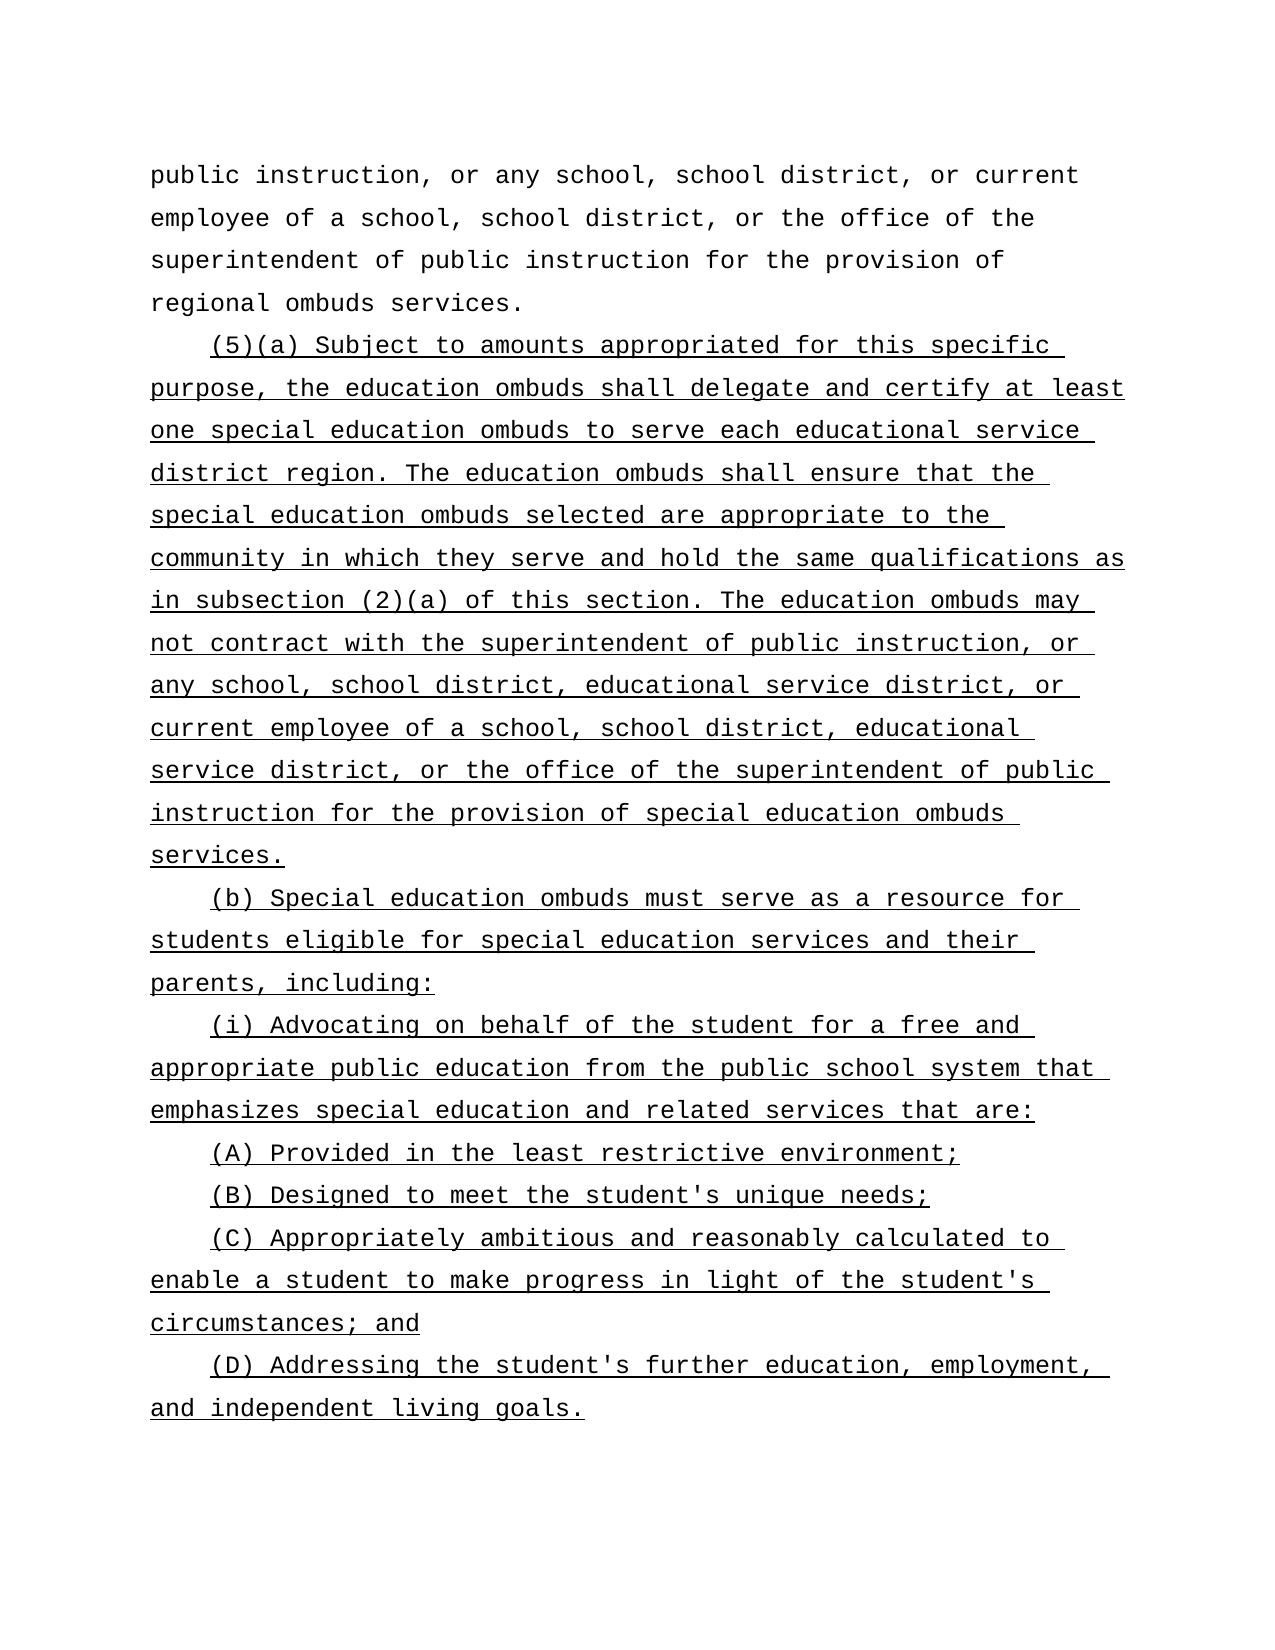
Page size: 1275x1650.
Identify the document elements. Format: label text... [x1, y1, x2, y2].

text (B) Designed to meet the student's unique needs; [150, 1170, 1125, 1212]
text (A) Provided in the least restrictive environment; [150, 1127, 1125, 1170]
text (D) Addressing the student's further education, employment, and independent living goals. [150, 1340, 1125, 1425]
text (i) Advocating on behalf of the student for a free and appropriate public education from the public school system that emphasizes special education and related services that are: [150, 1000, 1125, 1127]
text (5)(a) Subject to amounts appropriated for this specific purpose, the education ombuds shall delegate and certify at least one special education ombuds to serve each educational service district region. The education ombuds shall ensure that the special education ombuds selected are appropriate to the community in which they serve and hold the same qualifications as in subsection (2)(a) of this section. The education ombuds may not contract with the superintendent of public instruction, or any school, school district, educational service district, or current employee of a school, school district, educational service district, or the office of the superintendent of public instruction for the provision of special education ombuds services. [150, 570, 1125, 872]
text (b) Special education ombuds must serve as a resource for students eligible for special education services and their parents, including: [150, 872, 1125, 1000]
text (C) Appropriately ambitious and reasonably calculated to enable a student to make progress in light of the student's circumstances; and [150, 1212, 1125, 1340]
text (5)(a) Subject to amounts appropriated for this specific purpose, the education ombuds shall delegate and certify at least one special education ombuds to serve each educational service district region. The education ombuds shall ensure that the special education ombuds selected are appropriate to the community in which they serve and hold the same qualifications as in subsection (2)(a) of this section. The education ombuds may not contract with the superintendent of public instruction, or any school, school district, educational service district, or current employee of a school, school district, educational service district, or the office of the superintendent of public instruction for the provision of special education ombuds services. [150, 400, 1125, 569]
text (5)(a) Subject to amounts appropriated for this specific purpose, the education ombuds shall delegate and certify at least one special education ombuds to serve each educational service district region. The education ombuds shall ensure that the special education ombuds selected are appropriate to the community in which they serve and hold the same qualifications as in subsection (2)(a) of this section. The education ombuds may not contract with the superintendent of public instruction, or any school, school district, educational service district, or current employee of a school, school district, educational service district, or the office of the superintendent of public instruction for the provision of special education ombuds services. [150, 320, 1125, 399]
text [150, 150, 1125, 320]
